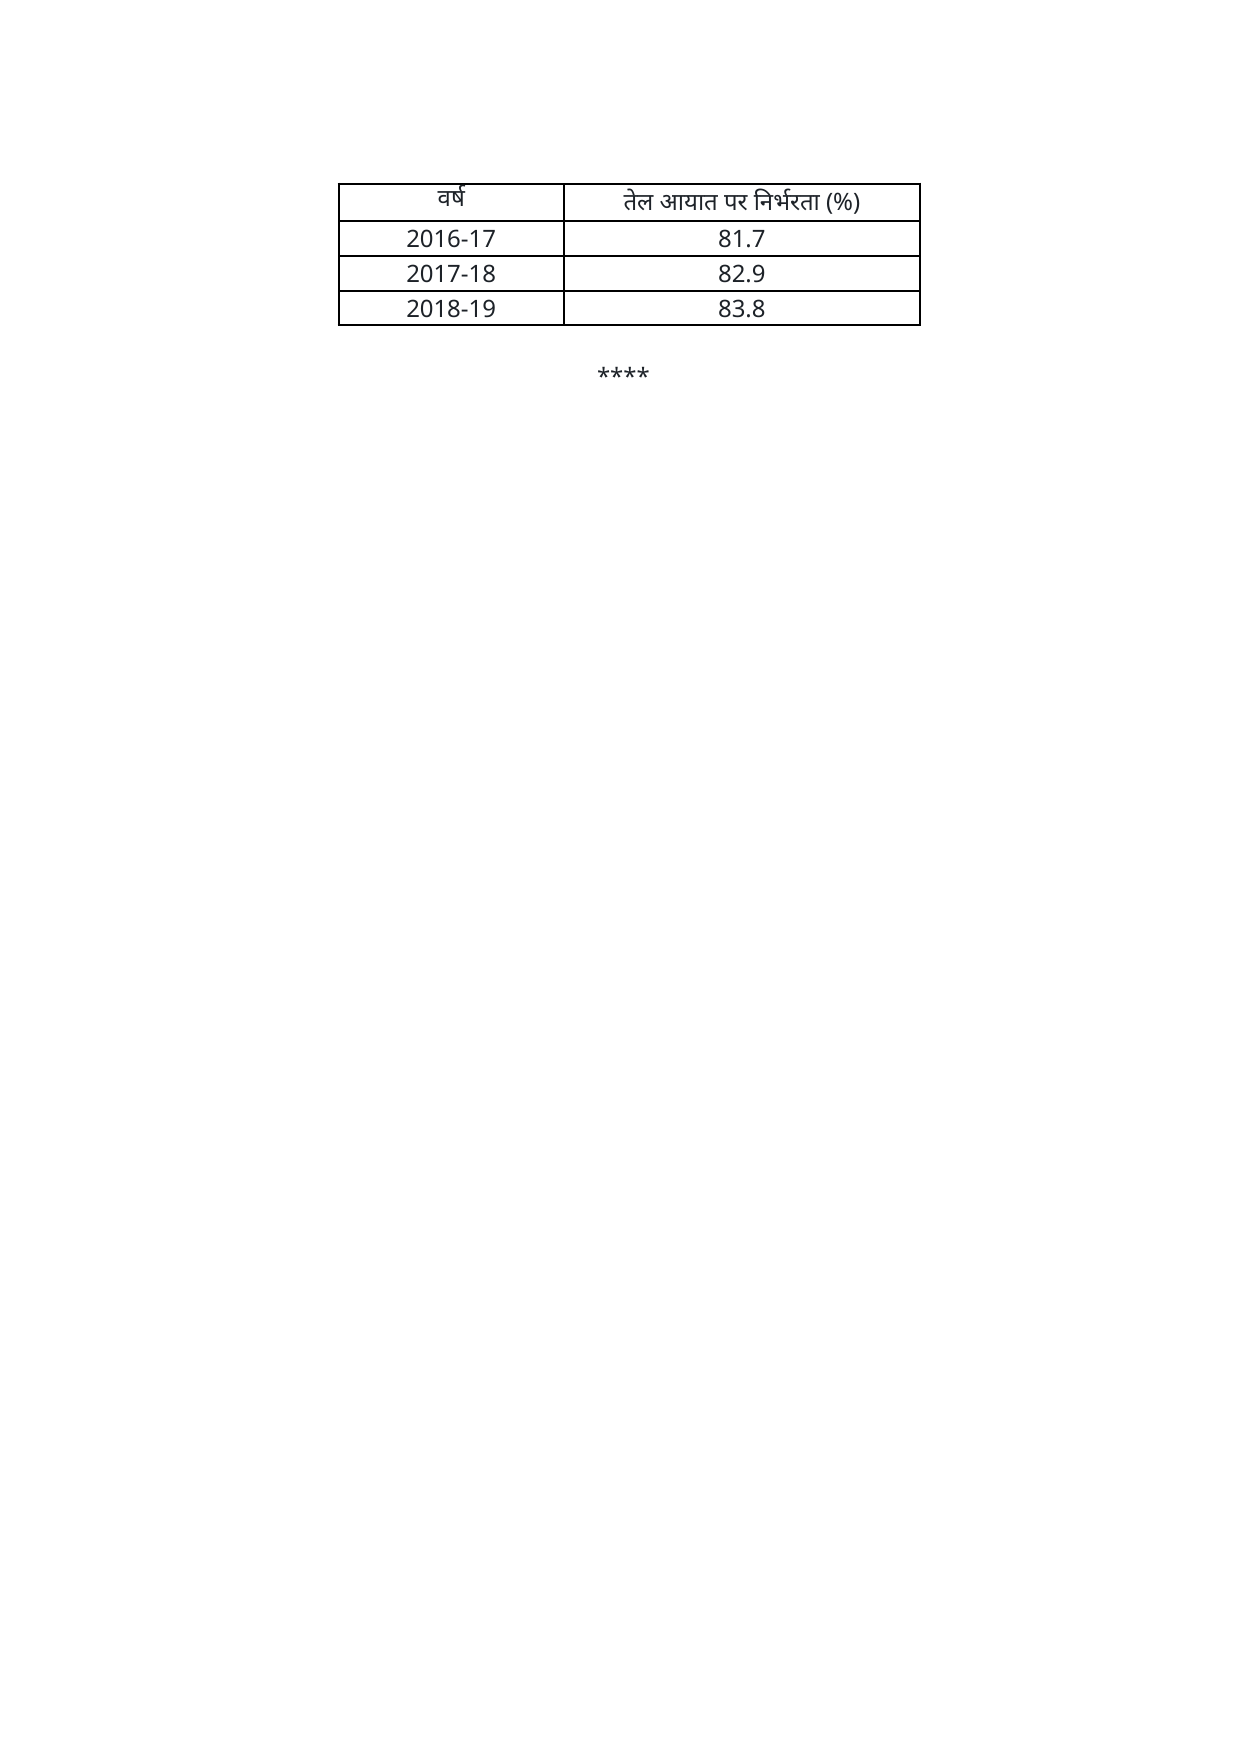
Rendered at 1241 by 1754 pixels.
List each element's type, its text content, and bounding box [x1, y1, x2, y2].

table_cell 2017-18 [340, 257, 563, 289]
table_header वर्ष [340, 185, 563, 220]
table_cell 81.7 [565, 222, 919, 255]
text **** [150, 359, 1090, 392]
table_cell 83.8 [565, 292, 919, 324]
table_cell 82.9 [565, 257, 919, 289]
table_cell 2018-19 [340, 292, 563, 324]
table_cell 2016-17 [340, 222, 563, 255]
table_header तेल आयात पर निर्भरता (%) [565, 185, 919, 220]
